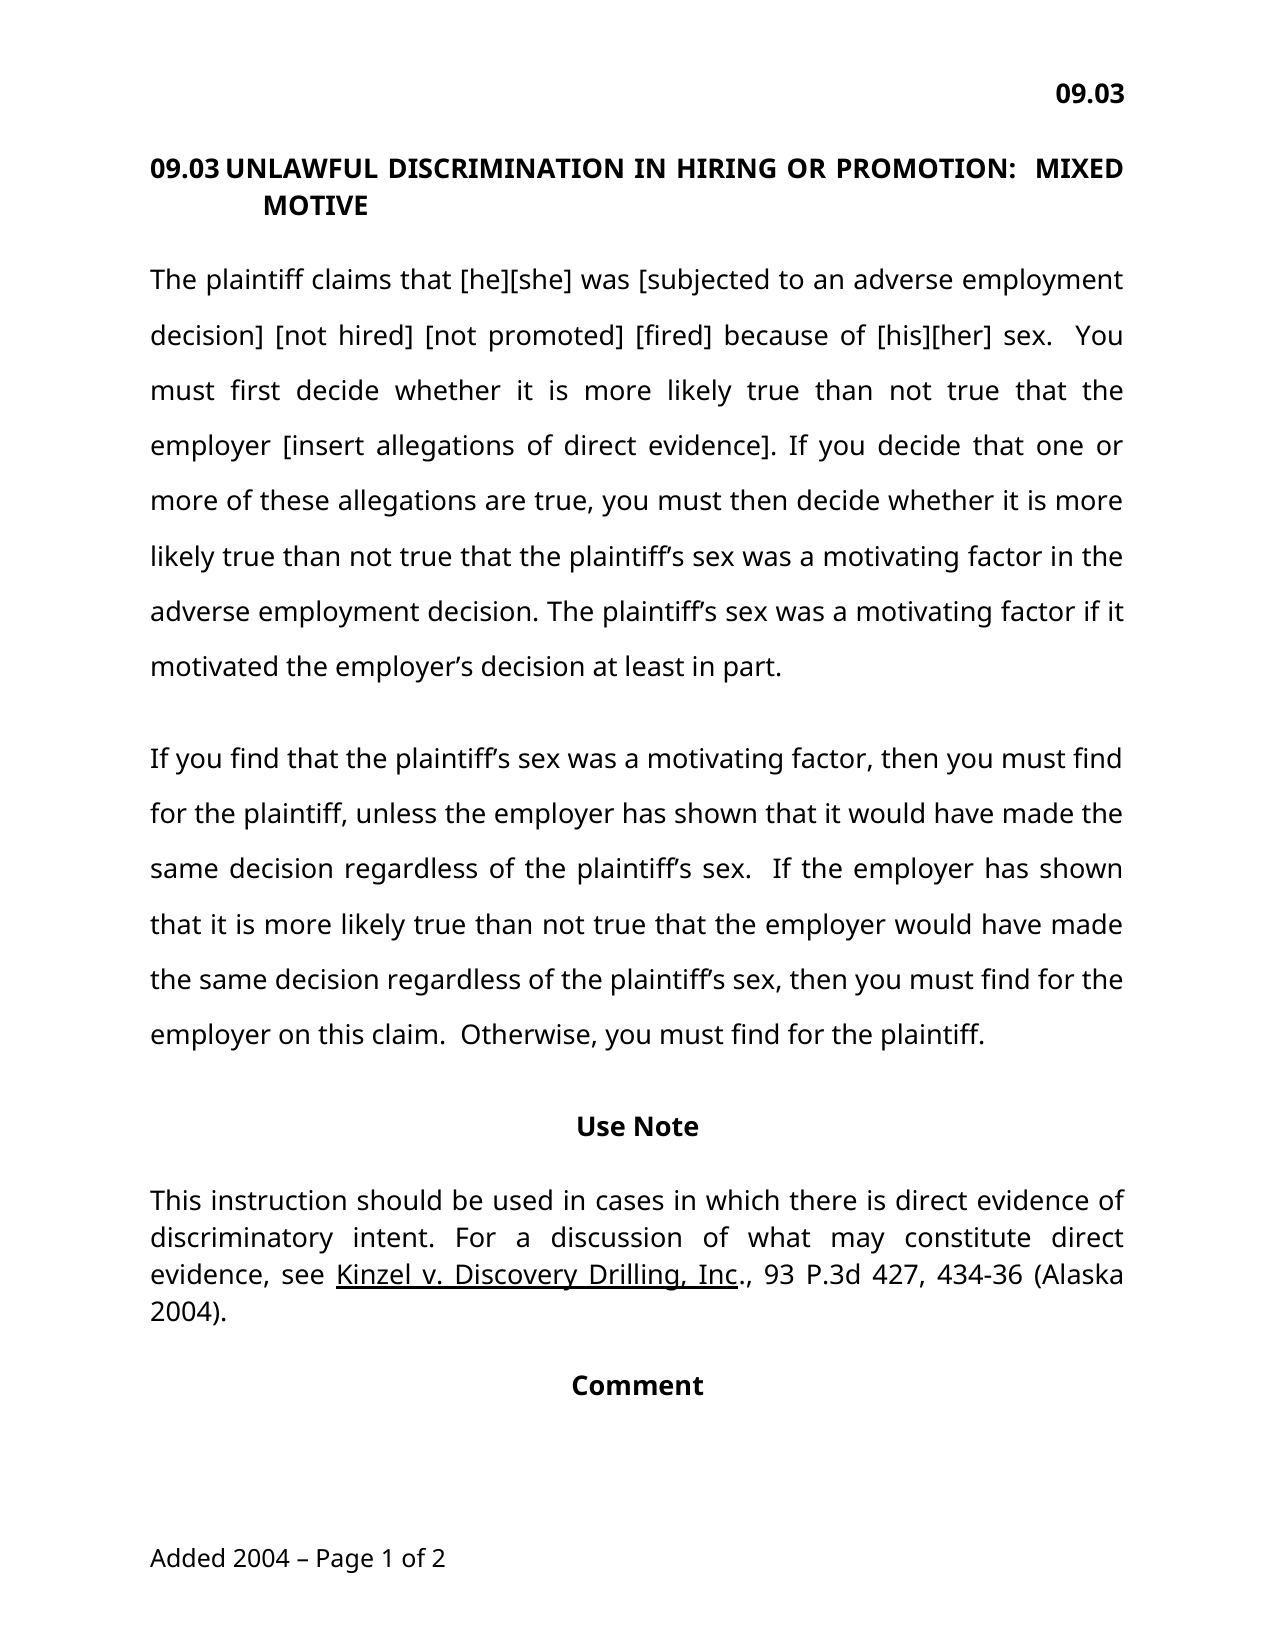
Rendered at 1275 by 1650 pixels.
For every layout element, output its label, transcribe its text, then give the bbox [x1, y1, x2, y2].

text 09.03 UNLAWFUL DISCRIMINATION IN HIRING OR PROMOTION: MIXED MOTIVE [150, 150, 1125, 224]
subtitle Use Note [150, 1108, 1125, 1145]
subtitle Comment [150, 1366, 1125, 1403]
text If you find that the plaintiff’s sex was a motivating factor, then you must find for the plaintiff, unless the employer has shown that it would have made the same decision regardless of the plaintiff’s sex. If the employer has shown that it is more likely true than not true that the employer would have made the same decision regardless of the plaintiff’s sex, then you must find for the employer on this claim. Otherwise, you must find for the plaintiff. [150, 739, 1125, 1053]
text The plaintiff claims that [he][she] was [subjected to an adverse employment decision] [not hired] [not promoted] [fired] because of [his][her] sex. You must first decide whether it is more likely true than not true that the employer [insert allegations of direct evidence]. If you decide that one or more of these allegations are true, you must then decide whether it is more likely true than not true that the plaintiff’s sex was a motivating factor in the adverse employment decision. The plaintiff’s sex was a motivating factor if it motivated the employer’s decision at least in part. [150, 261, 1125, 685]
text This instruction should be used in cases in which there is direct evidence of discriminatory intent. For a discussion of what may constitute direct evidence, see Kinzel v. Discovery Drilling, Inc., 93 P.3d 427, 434-36 (Alaska 2004). [150, 1182, 1125, 1329]
